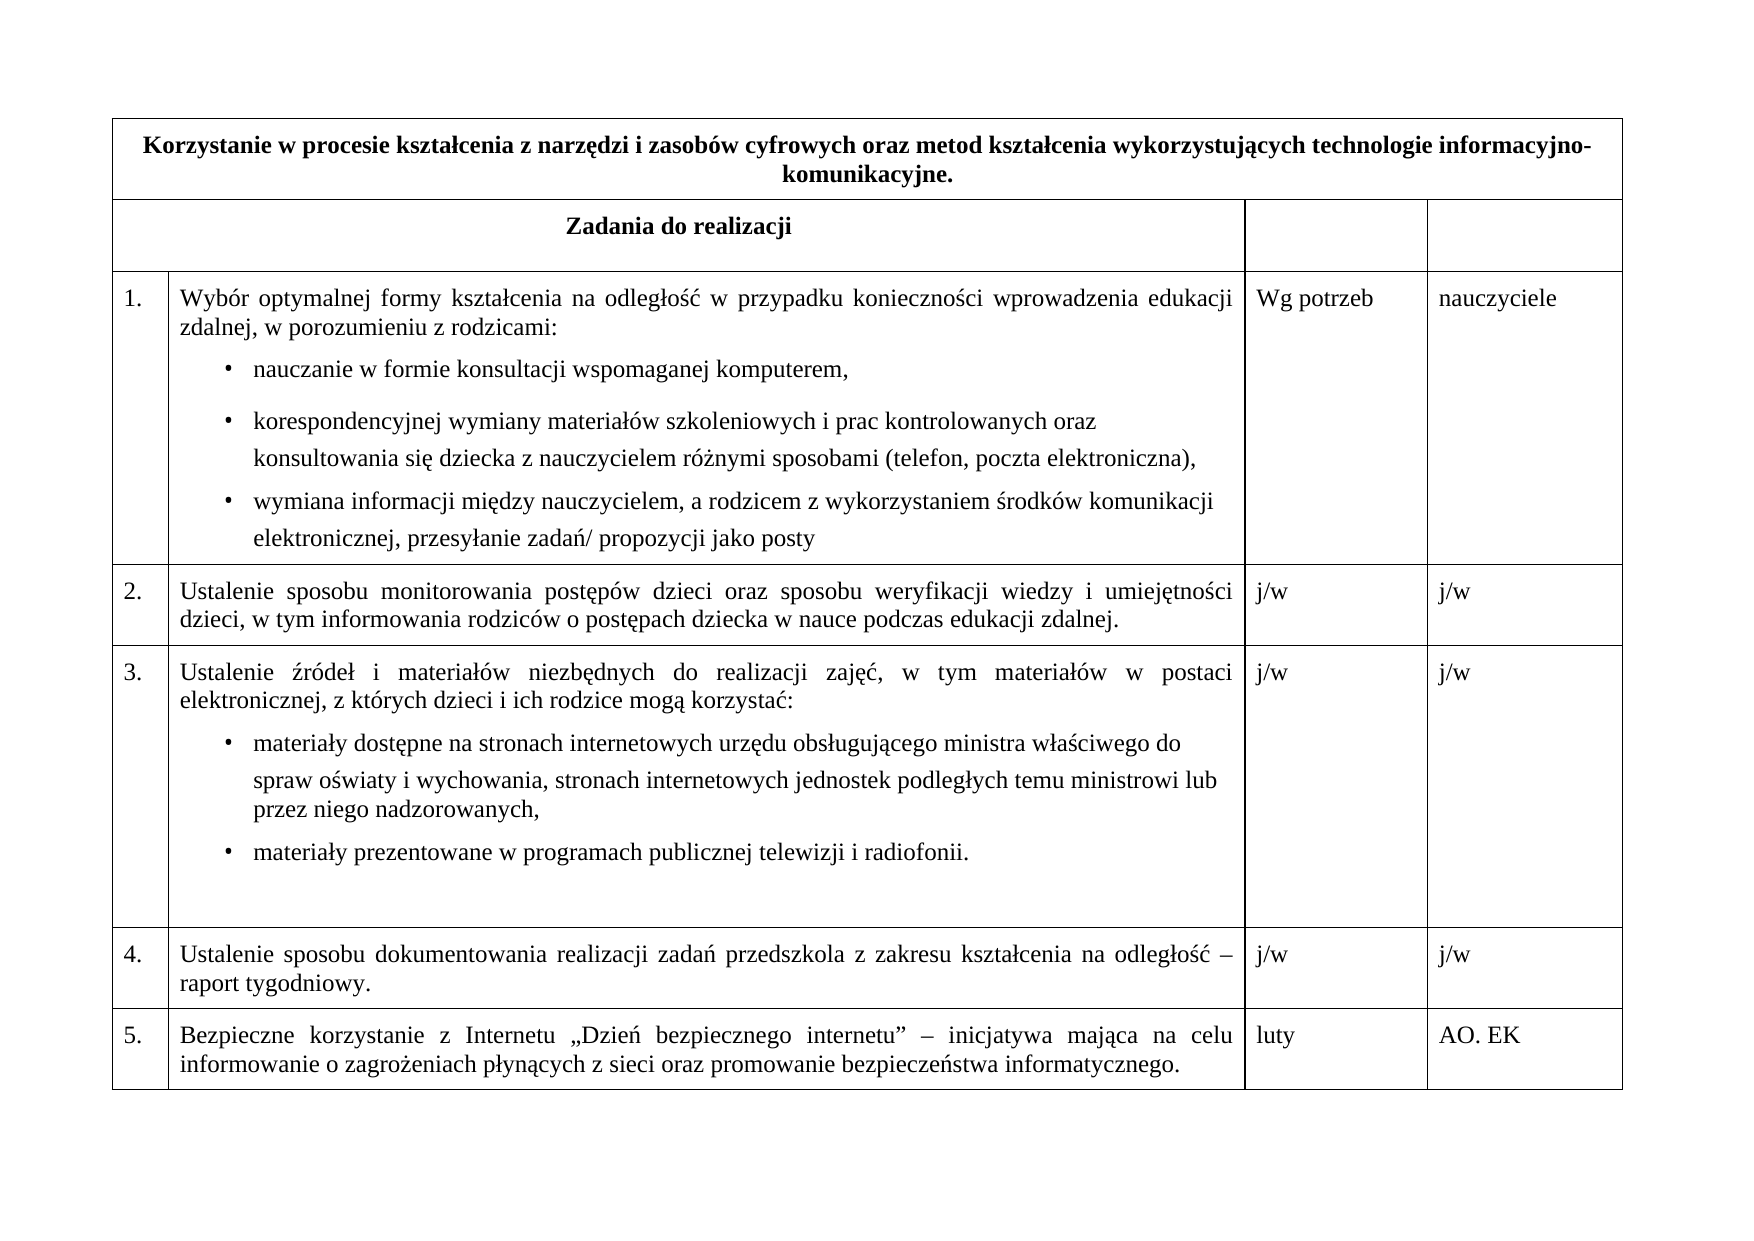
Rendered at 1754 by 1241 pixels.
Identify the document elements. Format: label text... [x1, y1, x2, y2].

table_cell Zadania do realizacji [113, 200, 1244, 271]
table_cell [1246, 200, 1427, 271]
table_cell j/w [1428, 565, 1622, 644]
table_header Korzystanie w procesie kształcenia z narzędzi i zasobów cyfrowych oraz metod kształcenia wykorzystujących technologie informacyjno-komunikacyjne. [113, 119, 1622, 199]
table_cell j/w [1428, 928, 1622, 1008]
table_cell luty [1246, 1009, 1427, 1089]
table_cell AO. EK [1428, 1009, 1622, 1089]
table_cell [1428, 200, 1622, 271]
table_cell j/w [1246, 646, 1427, 927]
table_cell Ustalenie sposobu monitorowania postępów dzieci oraz sposobu weryfikacji wiedzy i umiejętności dzieci, w tym informowania rodziców o postępach dziecka w nauce podczas edukacji zdalnej. [169, 565, 1244, 644]
table_cell j/w [1246, 565, 1427, 644]
table_cell Wg potrzeb [1246, 272, 1427, 563]
table_cell Ustalenie sposobu dokumentowania realizacji zadań przedszkola z zakresu kształcenia na odległość – raport tygodniowy. [169, 928, 1244, 1008]
table_cell Bezpieczne korzystanie z Internetu „Dzień bezpiecznego internetu” – inicjatywa mająca na celu informowanie o zagrożeniach płynących z sieci oraz promowanie bezpieczeństwa informatycznego. [169, 1009, 1244, 1089]
table_cell 2. [113, 565, 168, 644]
table_cell 1. [113, 272, 168, 563]
table_cell nauczyciele [1428, 272, 1622, 563]
table_cell Wybór optymalnej formy kształcenia na odległość w przypadku konieczności wprowadzenia edukacji zdalnej, w porozumieniu z rodzicami: nauczanie w formie konsultacji wspomaganej komputerem, korespondencyjnej wymiany materiałów szkoleniowych i prac kontrolowanych oraz konsultowania się dziecka z nauczycielem różnymi sposobami (telefon, poczta elektroniczna), wymiana informacji między nauczycielem, a rodzicem z wykorzystaniem środków komunikacji elektronicznej, przesyłanie zadań/ propozycji jako posty [169, 272, 1244, 563]
table_cell 3. [113, 646, 168, 927]
table_cell Ustalenie źródeł i materiałów niezbędnych do realizacji zajęć, w tym materiałów w postaci elektronicznej, z których dzieci i ich rodzice mogą korzystać: materiały dostępne na stronach internetowych urzędu obsługującego ministra właściwego do spraw oświaty i wychowania, stronach internetowych jednostek podległych temu ministrowi lub przez niego nadzorowanych, materiały prezentowane w programach publicznej telewizji i radiofonii. [169, 646, 1244, 927]
table_cell 4. [113, 928, 168, 1008]
table_cell j/w [1246, 928, 1427, 1008]
table_cell j/w [1428, 646, 1622, 927]
table_cell 5. [113, 1009, 168, 1089]
